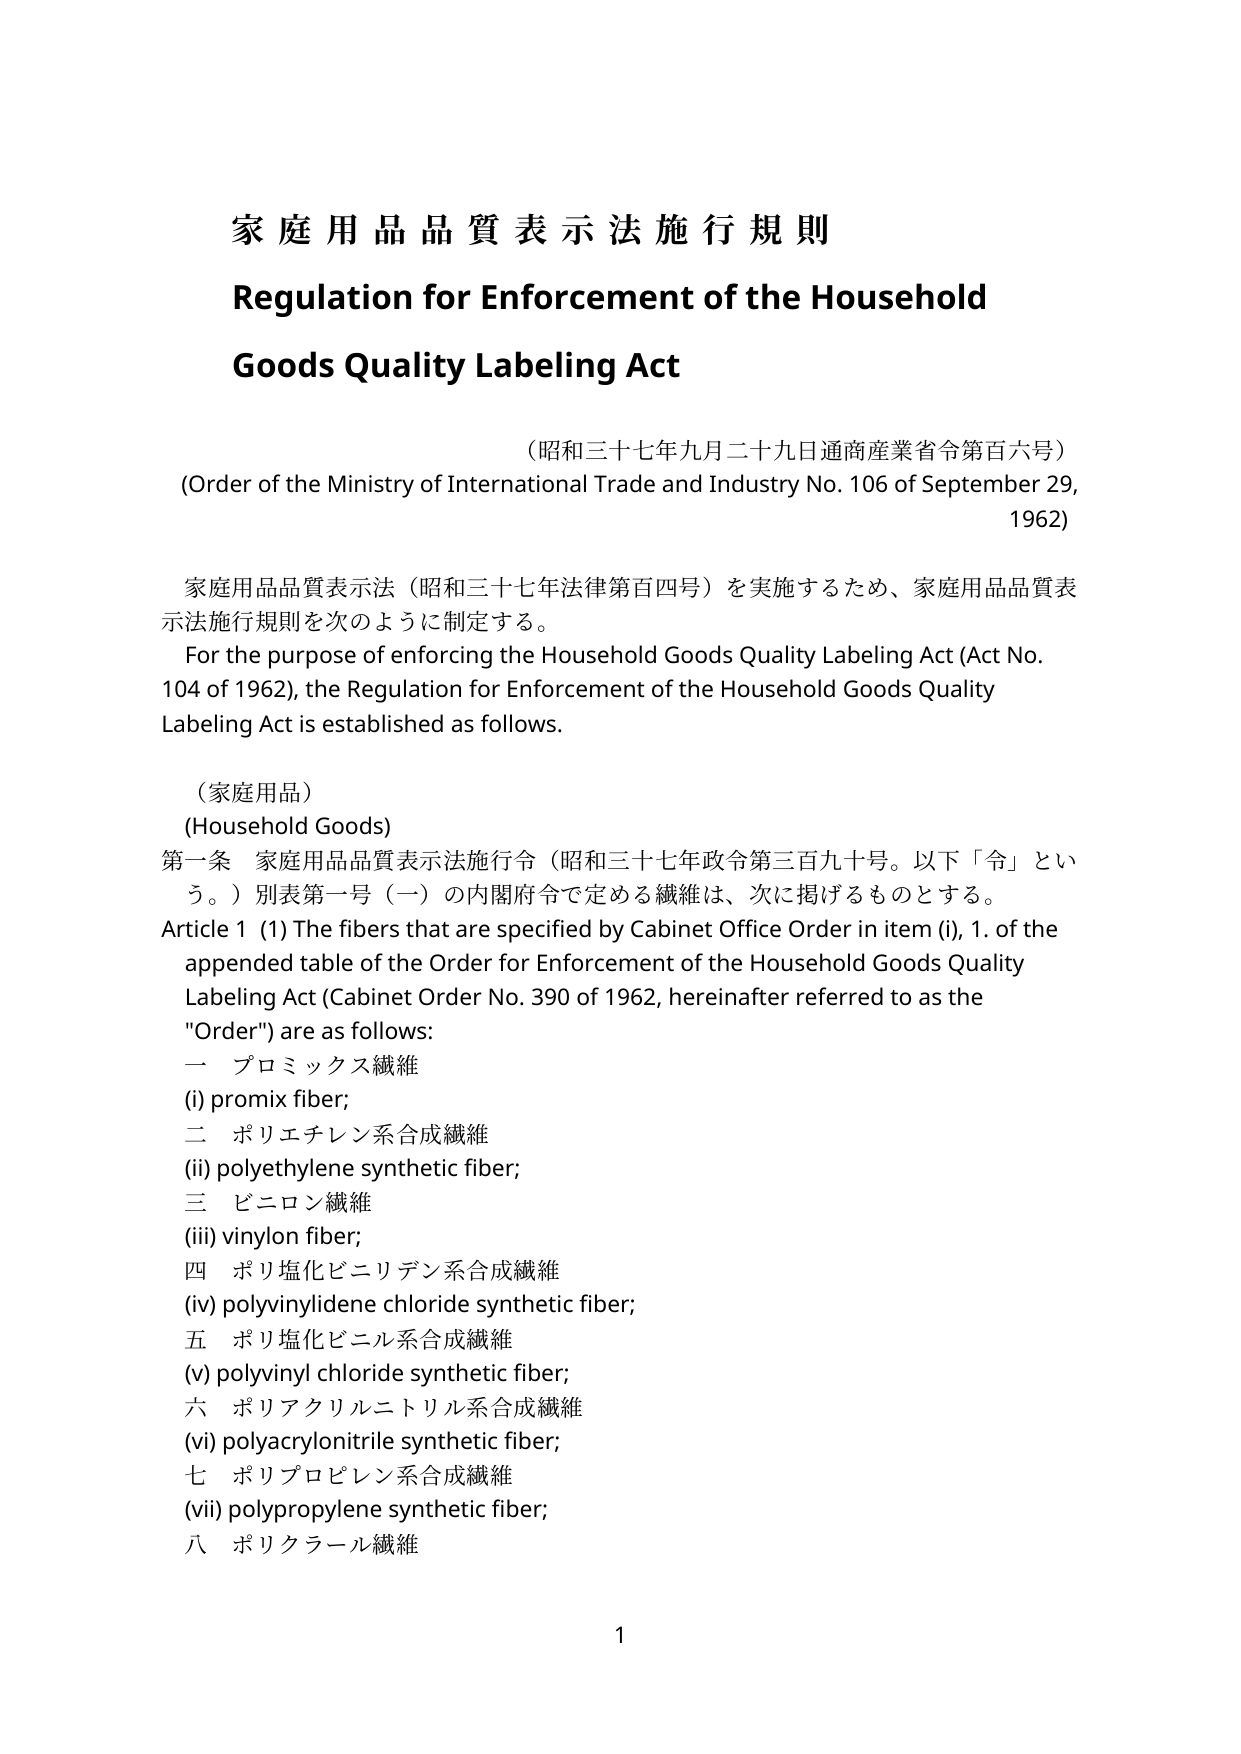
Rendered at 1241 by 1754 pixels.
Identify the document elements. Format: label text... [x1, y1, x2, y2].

text 六 ポリアクリルニトリル系合成繊維 [184, 1389, 1079, 1424]
text (i) promix fiber; [184, 1082, 1079, 1116]
text 三 ビニロン繊維 [184, 1184, 1079, 1219]
text (ii) polyethylene synthetic fiber; [184, 1150, 1079, 1184]
text 第一条 家庭用品品質表示法施行令（昭和三十七年政令第三百九十号。以下「令」という。）別表第一号（一）の内閣府令で定める繊維は、次に掲げるものとする。 [161, 843, 1079, 911]
text 一 プロミックス繊維 [184, 1048, 1079, 1082]
text 八 ポリクラール繊維 [184, 1526, 1079, 1560]
text （家庭用品） [184, 774, 1079, 809]
text Article 1 (1) The fibers that are specified by Cabinet Office Order in item (i), 1. of the appended table of the Order for Enforcement of the Household Goods Quality Labeling Act (Cabinet Order No. 390 of 1962, hereinafter referred to as the "Order") are as follows: [161, 911, 1079, 1048]
text 家庭用品品質表示法（昭和三十七年法律第百四号）を実施するため、家庭用品品質表示法施行規則を次のように制定する。 [161, 569, 1079, 638]
text 二 ポリエチレン系合成繊維 [184, 1116, 1079, 1150]
text (Household Goods) [184, 809, 1079, 843]
text 四 ポリ塩化ビニリデン系合成繊維 [184, 1253, 1079, 1287]
text （昭和三十七年九月二十九日通商産業省令第百六号） [161, 433, 1079, 467]
text Regulation for Enforcement of the Household Goods Quality Labeling Act [230, 262, 1079, 399]
text For the purpose of enforcing the Household Goods Quality Labeling Act (Act No. 104 of 1962), the Regulation for Enforcement of the Household Goods Quality Labeling Act is established as follows. [161, 638, 1079, 740]
text (Order of the Ministry of International Trade and Industry No. 106 of September 29, 1962) [161, 467, 1079, 535]
text (vi) polyacrylonitrile synthetic fiber; [184, 1424, 1079, 1458]
text (v) polyvinyl chloride synthetic fiber; [184, 1355, 1079, 1389]
text 五 ポリ塩化ビニル系合成繊維 [184, 1321, 1079, 1355]
text 七 ポリプロピレン系合成繊維 [184, 1458, 1079, 1492]
text (vii) polypropylene synthetic fiber; [184, 1492, 1079, 1526]
text (iv) polyvinylidene chloride synthetic fiber; [184, 1287, 1079, 1321]
text 家庭用品品質表示法施行規則 [230, 194, 1079, 262]
text (iii) vinylon fiber; [184, 1219, 1079, 1253]
